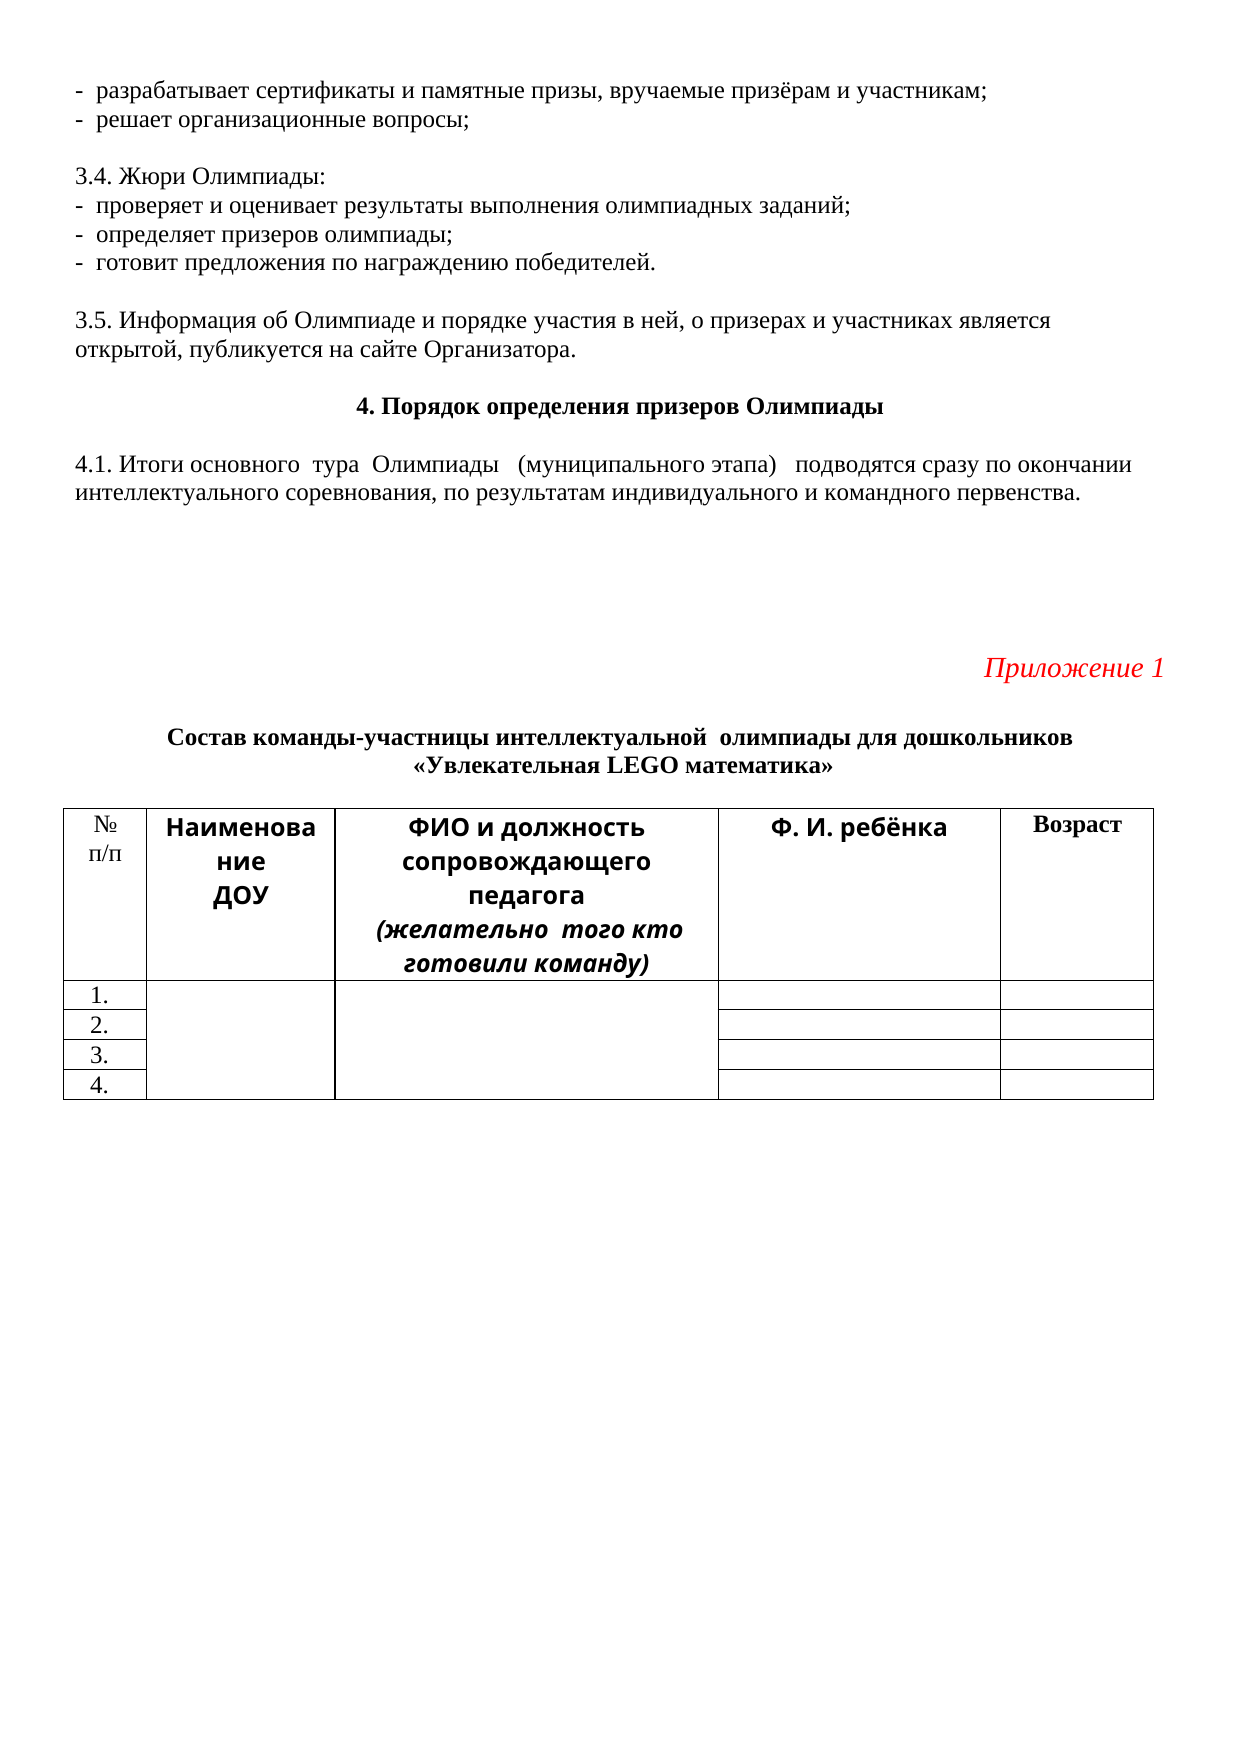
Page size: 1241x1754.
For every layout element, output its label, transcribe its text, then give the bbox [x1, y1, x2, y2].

table_cell [719, 1070, 1000, 1099]
text - определяет призеров олимпиады; [75, 219, 1165, 247]
table_cell [1001, 981, 1153, 1009]
table_header ФИО и должность сопровождающего педагога (желательно того кто готовили команду) [336, 809, 468, 979]
table_header ФИО и должность сопровождающего педагога (желательно того кто готовили команду) [585, 809, 718, 979]
table_cell [1001, 1040, 1153, 1069]
text 4. Порядок определения призеров Олимпиады [75, 391, 1165, 420]
text - проверяет и оценивает результаты выполнения олимпиадных заданий; [75, 190, 1165, 219]
table_cell [719, 1010, 1000, 1039]
table_cell [64, 981, 146, 1009]
table_header № п/п [64, 809, 146, 979]
text «Увлекательная LEGO математика» [75, 751, 1165, 779]
text 3.4. Жюри Олимпиады: [75, 161, 1165, 190]
table_cell [64, 1040, 146, 1069]
text 4.1. Итоги основного тура Олимпиады (муниципального этапа) подводятся сразу по окончании интеллектуального соревнования, по результатам индивидуального и командного первенства. [75, 449, 1165, 506]
table_cell [719, 1040, 1000, 1069]
text 3.5. Информация об Олимпиаде и порядке участия в ней, о призерах и участниках является открытой, публикуется на сайте Организатора. [75, 305, 1165, 362]
table_header Ф. И. ребёнка [719, 809, 1000, 979]
text Состав команды-участницы интеллектуальной олимпиады для дошкольников [75, 722, 1165, 751]
table_cell [719, 981, 1000, 1009]
text Приложение 1 [75, 650, 1165, 683]
text - решает организационные вопросы; [75, 104, 1165, 132]
table_cell [147, 981, 334, 1099]
table_cell [64, 1070, 146, 1099]
table_header Возраст [1001, 809, 1153, 979]
table_cell [64, 1010, 146, 1039]
table_cell [1001, 1070, 1153, 1099]
text - разрабатывает сертификаты и памятные призы, вручаемые призёрам и участникам; [75, 75, 1165, 104]
table_header Наименование ДОУ [147, 809, 334, 979]
table_cell [336, 981, 718, 1099]
text - готовит предложения по награждению победителей. [75, 247, 1165, 276]
table_cell [1001, 1010, 1153, 1039]
